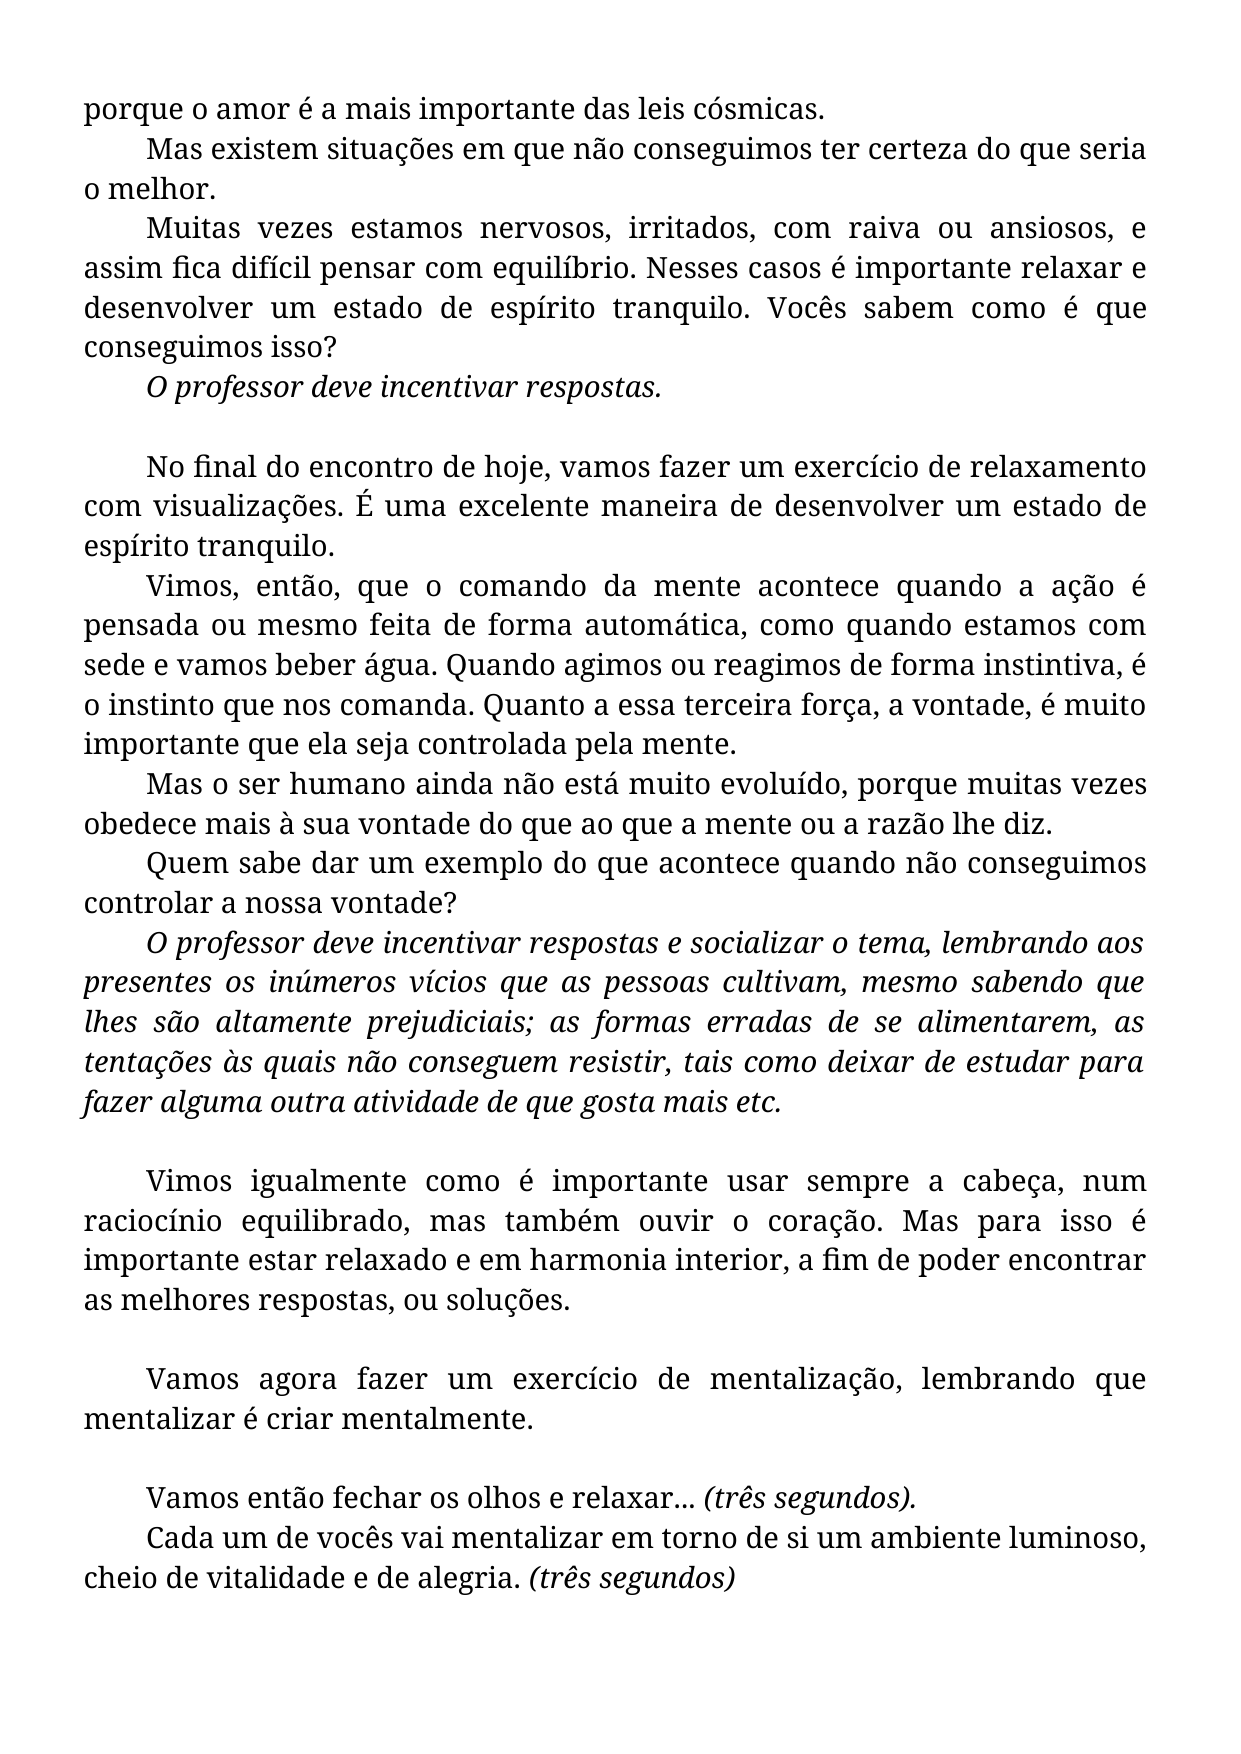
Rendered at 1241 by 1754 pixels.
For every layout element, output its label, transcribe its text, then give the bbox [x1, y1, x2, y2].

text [83, 89, 1148, 128]
text Vimos, então, que o comando da mente acontece quando a ação é pensada ou mesmo feita de forma automática, como quando estamos com sede e vamos beber água. Quando agimos ou reagimos de forma instintiva, é o instinto que nos comanda. Quanto a essa terceira força, a vontade, é muito importante que ela seja controlada pela mente. [83, 565, 1148, 763]
text O professor deve incentivar respostas e socializar o tema, lembrando aos presentes os inúmeros vícios que as pessoas cultivam, mesmo sabendo que lhes são altamente prejudiciais; as formas erradas de se alimentarem, as tentações às quais não conseguem resistir, tais como deixar de estudar para fazer alguma outra atividade de que gosta mais etc. [83, 922, 1148, 1121]
text Vamos então fechar os olhos e relaxar... (três segundos). [83, 1478, 1148, 1517]
text No final do encontro de hoje, vamos fazer um exercício de relaxamento com visualizações. É uma excelente maneira de desenvolver um estado de espírito tranquilo. [83, 446, 1148, 565]
text Quem sabe dar um exemplo do que acontece quando não conseguimos controlar a nossa vontade? [83, 843, 1148, 922]
text Mas existem situações em que não conseguimos ter certeza do que seria o melhor. [83, 128, 1148, 208]
text Vimos igualmente como é importante usar sempre a cabeça, num raciocínio equilibrado, mas também ouvir o coração. Mas para isso é importante estar relaxado e em harmonia interior, a fim de poder encontrar as melhores respostas, ou soluções. [83, 1160, 1148, 1319]
text Vamos agora fazer um exercício de mentalização, lembrando que mentalizar é criar mentalmente. [83, 1359, 1148, 1438]
text Cada um de vocês vai mentalizar em torno de si um ambiente luminoso, cheio de vitalidade e de alegria. (três segundos) [83, 1517, 1148, 1597]
text O professor deve incentivar respostas. [83, 366, 1148, 406]
text Muitas vezes estamos nervosos, irritados, com raiva ou ansiosos, e assim fica difícil pensar com equilíbrio. Nesses casos é importante relaxar e desenvolver um estado de espírito tranquilo. Vocês sabem como é que conseguimos isso? [83, 208, 1148, 366]
text Mas o ser humano ainda não está muito evoluído, porque muitas vezes obedece mais à sua vontade do que ao que a mente ou a razão lhe diz. [83, 763, 1148, 843]
